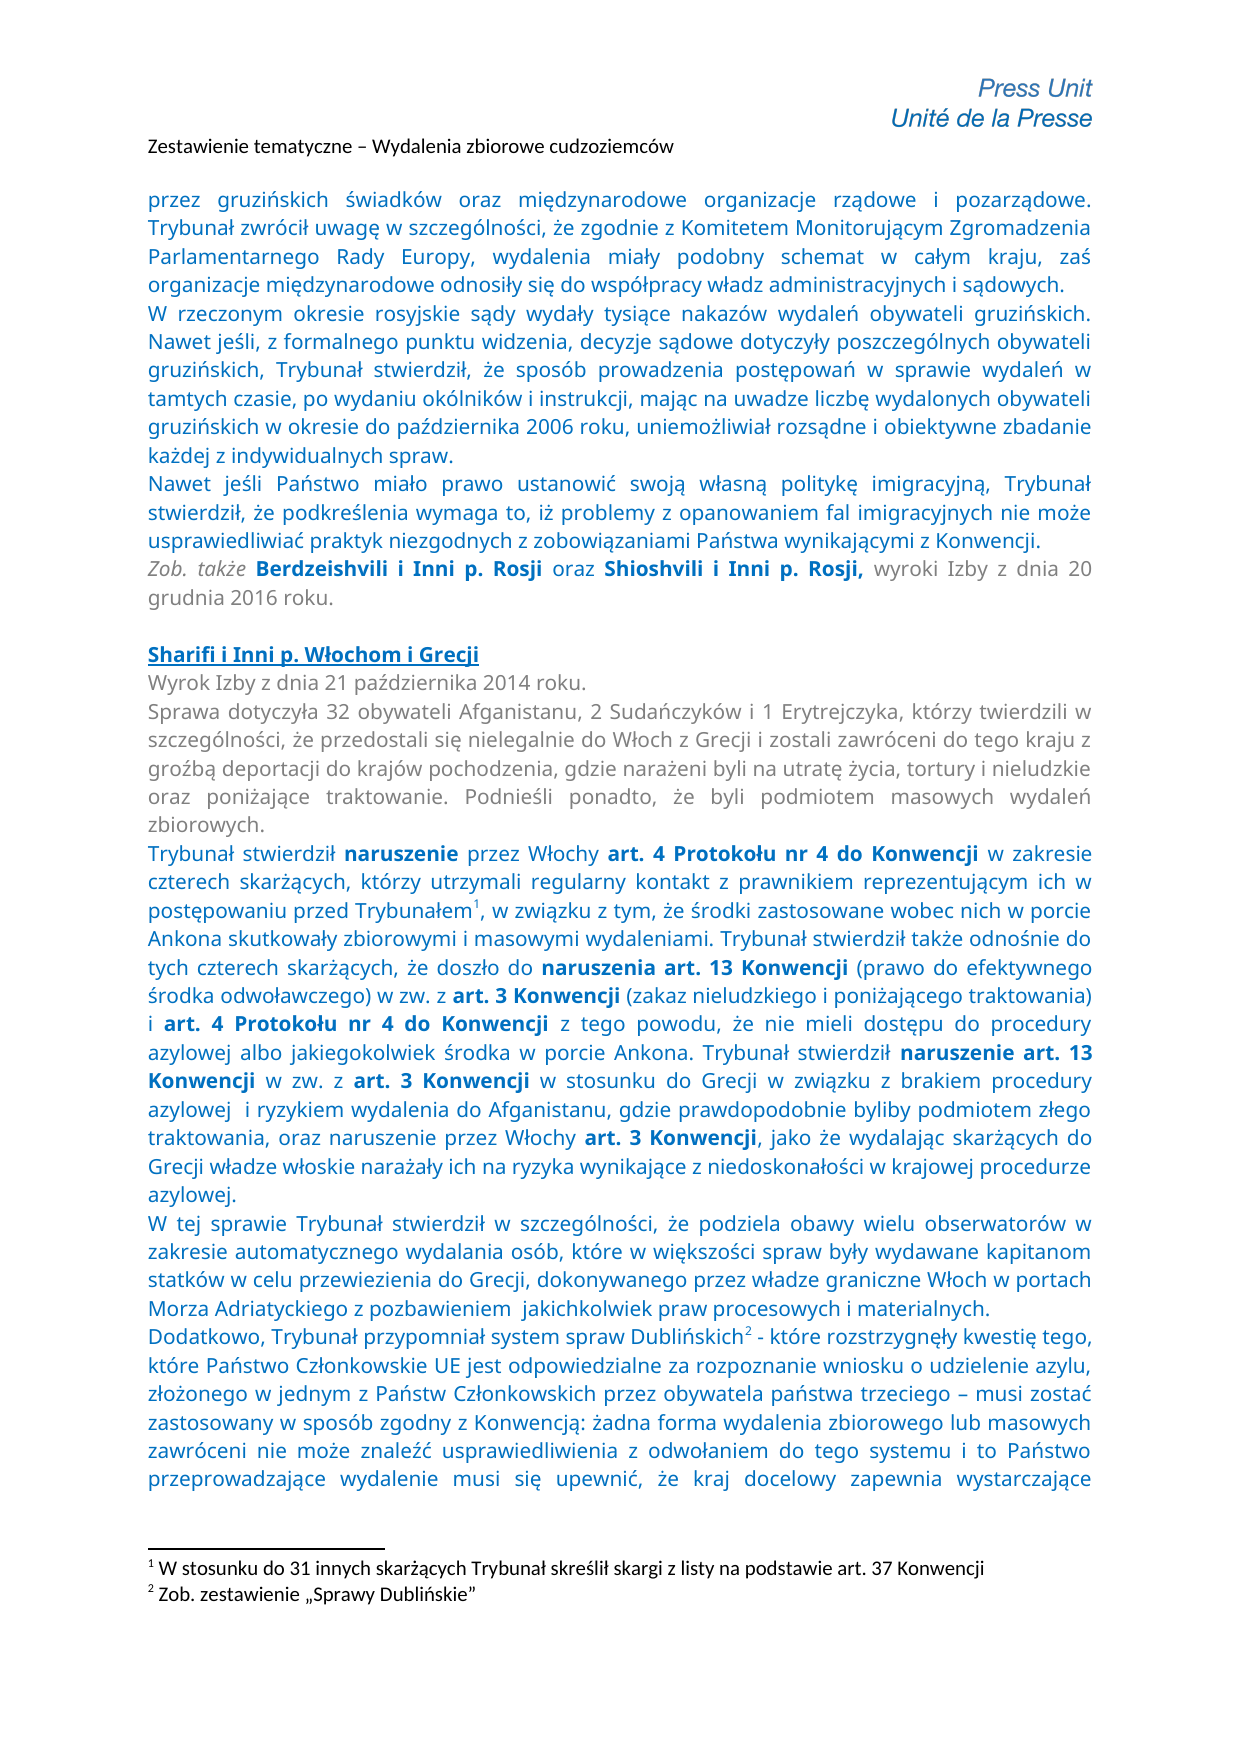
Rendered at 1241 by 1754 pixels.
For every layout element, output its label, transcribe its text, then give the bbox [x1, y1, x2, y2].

picture [861, 73, 1093, 134]
text W rzeczonym okresie rosyjskie sądy wydały tysiące nakazów wydaleń obywateli gruzińskich. Nawet jeśli, z formalnego punktu widzenia, decyzje sądowe dotyczyły poszczególnych obywateli gruzińskich, Trybunał stwierdził, że sposób prowadzenia postępowań w sprawie wydaleń w tamtych czasie, po wydaniu okólników i instrukcji, mając na uwadze liczbę wydalonych obywateli gruzińskich w okresie do października 2006 roku, uniemożliwiał rozsądne i obiektywne zbadanie każdej z indywidualnych spraw. [148, 299, 1093, 469]
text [148, 1322, 1093, 1493]
text Sharifi i Inni p. Włochom i Grecji [148, 640, 1093, 668]
text W tej sprawie Trybunał stwierdził w szczególności, że podziela obawy wielu obserwatorów w zakresie automatycznego wydalania osób, które w większości spraw były wydawane kapitanom statków w celu przewiezienia do Grecji, dokonywanego przez władze graniczne Włoch w portach Morza Adriatyckiego z pozbawieniem jakichkolwiek praw procesowych i materialnych. [148, 1209, 1093, 1322]
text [148, 185, 1093, 299]
text Trybunał stwierdził naruszenie przez Włochy art. 4 Protokołu nr 4 do Konwencji w zakresie czterech skarżących, którzy utrzymali regularny kontakt z prawnikiem reprezentującym ich w postępowaniu przed Trybunałem, w związku z tym, że środki zastosowane wobec nich w porcie Ankona skutkowały zbiorowymi i masowymi wydaleniami. Trybunał stwierdził także odnośnie do tych czterech skarżących, że doszło do naruszenia art. 13 Konwencji (prawo do efektywnego środka odwoławczego) w zw. z art. 3 Konwencji (zakaz nieludzkiego i poniżającego traktowania) i art. 4 Protokołu nr 4 do Konwencji z tego powodu, że nie mieli dostępu do procedury azylowej albo jakiegokolwiek środka w porcie Ankona. Trybunał stwierdził naruszenie art. 13 Konwencji w zw. z art. 3 Konwencji w stosunku do Grecji w związku z brakiem procedury azylowej i ryzykiem wydalenia do Afganistanu, gdzie prawdopodobnie byliby podmiotem złego traktowania, oraz naruszenie przez Włochy art. 3 Konwencji, jako że wydalając skarżących do Grecji władze włoskie narażały ich na ryzyka wynikające z niedoskonałości w krajowej procedurze azylowej. [148, 839, 1093, 1209]
text Nawet jeśli Państwo miało prawo ustanowić swoją własną politykę imigracyjną, Trybunał stwierdził, że podkreślenia wymaga to, iż problemy z opanowaniem fal imigracyjnych nie może usprawiedliwiać praktyk niezgodnych z zobowiązaniami Państwa wynikającymi z Konwencji. [148, 469, 1093, 554]
text Zob. także Berdzeishvili i Inni p. Rosji oraz Shioshvili i Inni p. Rosji, wyroki Izby z dnia 20 grudnia 2016 roku. [148, 554, 1093, 611]
text Wyrok Izby z dnia 21 października 2014 roku. [148, 668, 1093, 697]
text Sprawa dotyczyła 32 obywateli Afganistanu, 2 Sudańczyków i 1 Erytrejczyka, którzy twierdzili w szczególności, że przedostali się nielegalnie do Włoch z Grecji i zostali zawróceni do tego kraju z groźbą deportacji do krajów pochodzenia, gdzie narażeni byli na utratę życia, tortury i nieludzkie oraz poniżające traktowanie. Podnieśli ponadto, że byli podmiotem masowych wydaleń zbiorowych. [148, 697, 1093, 839]
